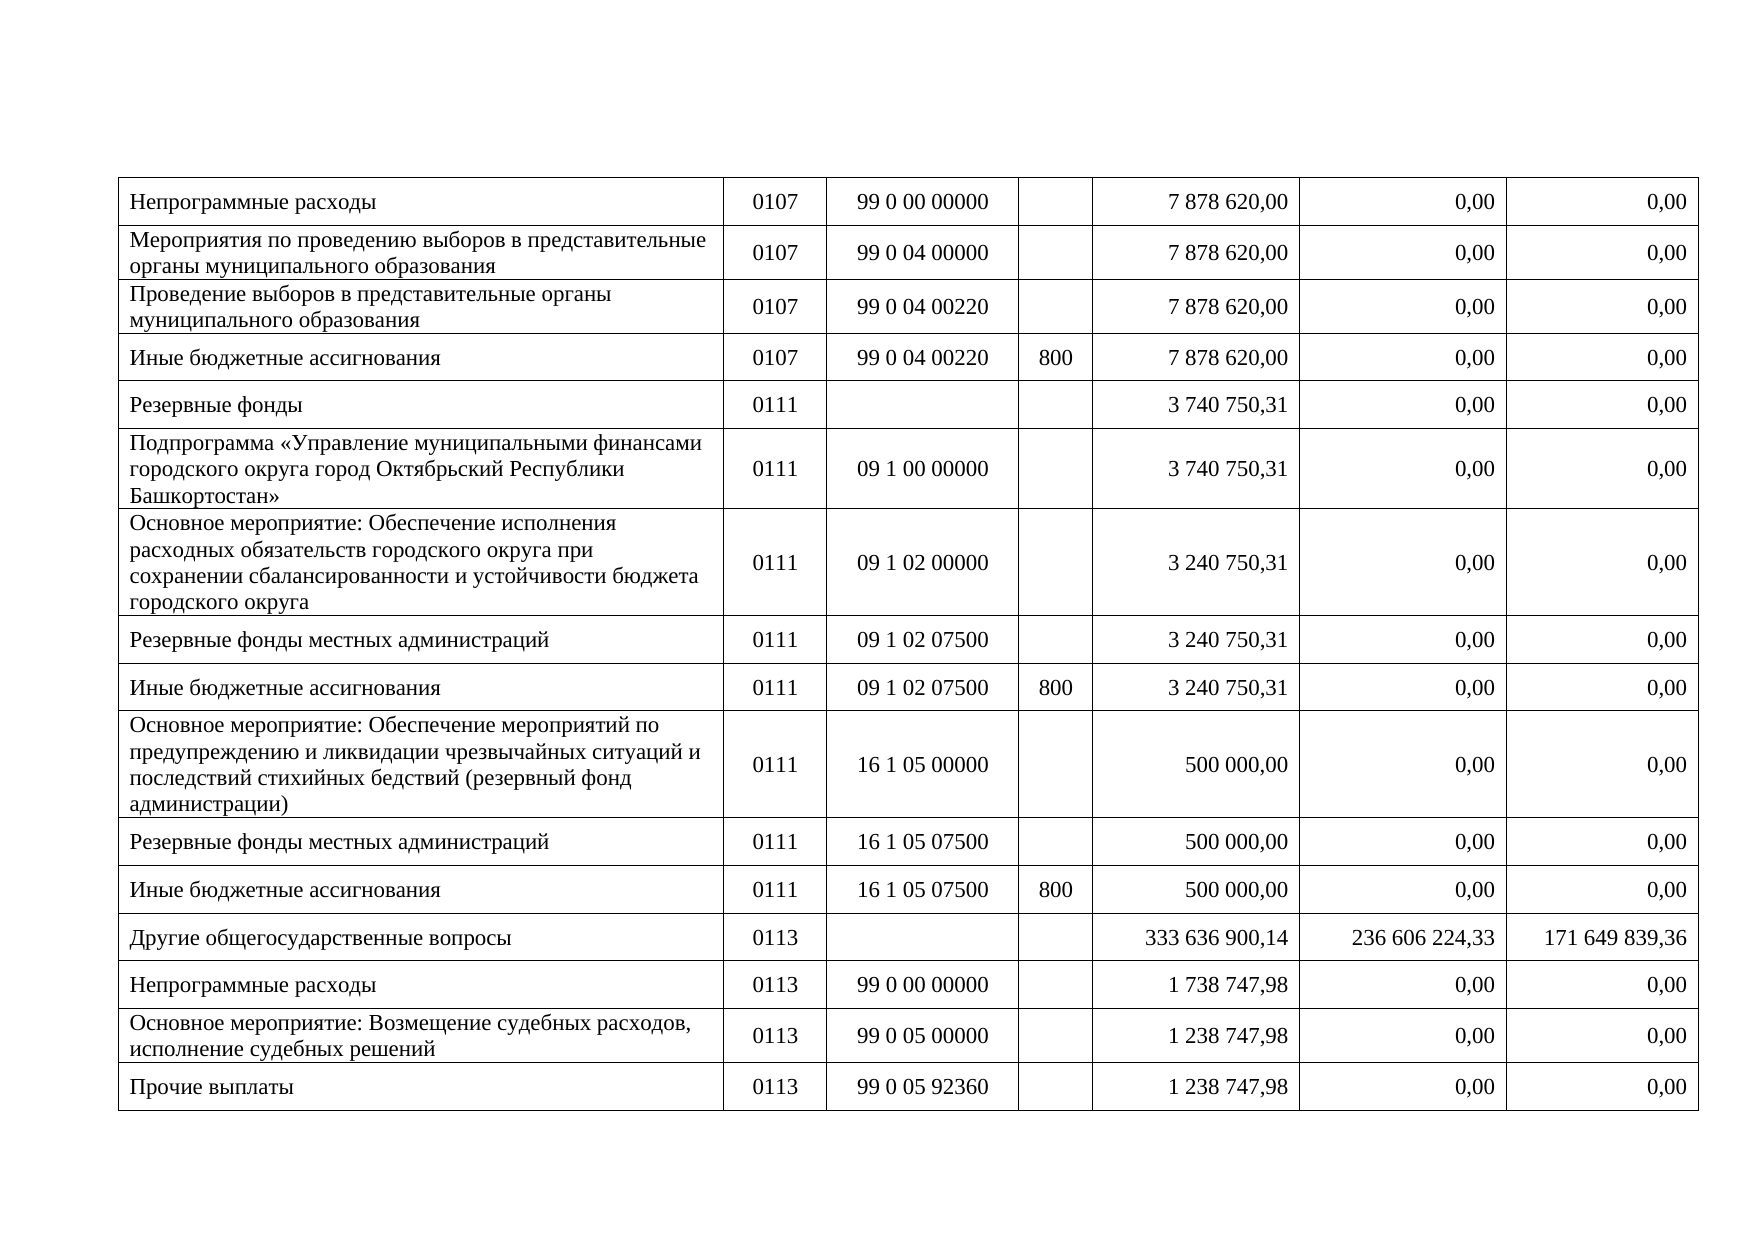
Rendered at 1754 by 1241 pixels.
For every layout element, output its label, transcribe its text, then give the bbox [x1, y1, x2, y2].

table_cell 0107 [724, 178, 826, 225]
table_cell 0,00 [1507, 818, 1698, 864]
table_cell 0,00 [1507, 280, 1698, 332]
table_cell 800 [1019, 334, 1092, 380]
table_cell [1019, 914, 1092, 960]
table_cell 99 0 05 92360 [827, 1063, 1018, 1109]
table_cell Другие общегосударственные вопросы [119, 914, 723, 960]
table_cell 0,00 [1507, 334, 1698, 380]
table_cell 0,00 [1300, 711, 1506, 817]
table_cell 0,00 [1507, 509, 1698, 615]
table_cell 0,00 [1507, 616, 1698, 662]
table_cell 0111 [724, 818, 826, 864]
table_cell [1019, 226, 1092, 279]
table_cell 0,00 [1300, 1009, 1506, 1062]
table_cell 99 0 05 00000 [827, 1009, 1018, 1062]
table_cell Непрограммные расходы [119, 961, 723, 1008]
table_cell 09 1 02 00000 [827, 509, 1018, 615]
table_cell 0,00 [1300, 616, 1506, 662]
table_cell 3 740 750,31 [1093, 429, 1299, 508]
table_cell 0,00 [1507, 178, 1698, 225]
table_cell 99 0 00 00000 [827, 178, 1018, 225]
table_cell [827, 914, 1018, 960]
table_cell 0,00 [1300, 429, 1506, 508]
table_cell 7 878 620,00 [1093, 334, 1299, 380]
table_cell 0,00 [1300, 1063, 1506, 1109]
table_cell 0111 [724, 664, 826, 710]
table_cell 500 000,00 [1093, 711, 1299, 817]
table_cell 0111 [724, 866, 826, 912]
table_cell 236 606 224,33 [1300, 914, 1506, 960]
table_cell 09 1 00 00000 [827, 429, 1018, 508]
table_cell 0,00 [1507, 1063, 1698, 1109]
table_cell 3 240 750,31 [1093, 664, 1299, 710]
table_cell 0,00 [1507, 711, 1698, 817]
table_cell 16 1 05 07500 [827, 866, 1018, 912]
table_cell Проведение выборов в представительные органы муниципального образования [119, 280, 723, 332]
table_cell 99 0 04 00000 [827, 226, 1018, 279]
table_cell 0113 [724, 961, 826, 1008]
table_cell 333 636 900,14 [1093, 914, 1299, 960]
table_cell [1019, 1063, 1092, 1109]
table_cell [1019, 616, 1092, 662]
table_cell 0107 [724, 334, 826, 380]
table_cell [827, 381, 1018, 428]
table_cell [1019, 280, 1092, 332]
table_cell Иные бюджетные ассигнования [119, 334, 723, 380]
table_cell 0111 [724, 711, 826, 817]
table_cell 0,00 [1300, 509, 1506, 615]
table_cell 09 1 02 07500 [827, 664, 1018, 710]
table_cell [1019, 429, 1092, 508]
table_cell 0,00 [1300, 280, 1506, 332]
table_cell 0,00 [1300, 226, 1506, 279]
table_cell 99 0 00 00000 [827, 961, 1018, 1008]
table_cell 0,00 [1507, 226, 1698, 279]
table_cell Иные бюджетные ассигнования [119, 866, 723, 912]
table_cell [1019, 1009, 1092, 1062]
table_cell 0,00 [1507, 664, 1698, 710]
table_cell [1019, 818, 1092, 864]
table_cell 500 000,00 [1093, 818, 1299, 864]
table_cell 0,00 [1300, 818, 1506, 864]
table_cell 0,00 [1300, 178, 1506, 225]
table_cell 0,00 [1300, 334, 1506, 380]
table_cell 0,00 [1507, 961, 1698, 1008]
table_cell 0,00 [1300, 866, 1506, 912]
table_cell 0107 [724, 226, 826, 279]
table_cell 800 [1019, 866, 1092, 912]
table_cell 7 878 620,00 [1093, 226, 1299, 279]
table_cell [1019, 711, 1092, 817]
table_cell 0111 [724, 509, 826, 615]
table_cell 0107 [724, 280, 826, 332]
table_cell Мероприятия по проведению выборов в представительные органы муниципального образования [119, 226, 723, 279]
table_cell 171 649 839,36 [1507, 914, 1698, 960]
table_cell Основное мероприятие: Возмещение судебных расходов, исполнение судебных решений [119, 1009, 723, 1062]
table_cell Иные бюджетные ассигнования [119, 664, 723, 710]
table_cell 99 0 04 00220 [827, 334, 1018, 380]
table_cell 0,00 [1507, 429, 1698, 508]
table_cell 3 240 750,31 [1093, 509, 1299, 615]
table_cell 0113 [724, 1009, 826, 1062]
table_cell 09 1 02 07500 [827, 616, 1018, 662]
table_cell Резервные фонды местных администраций [119, 616, 723, 662]
table_cell 0,00 [1300, 381, 1506, 428]
table_cell Подпрограмма «Управление муниципальными финансами городского округа город Октябрьский Республики Башкортостан» [119, 429, 723, 508]
table_cell 0,00 [1507, 381, 1698, 428]
table_cell 1 738 747,98 [1093, 961, 1299, 1008]
table_cell 1 238 747,98 [1093, 1009, 1299, 1062]
table_cell [1019, 509, 1092, 615]
table_cell 500 000,00 [1093, 866, 1299, 912]
table_cell 0,00 [1300, 961, 1506, 1008]
table_cell Непрограммные расходы [119, 178, 723, 225]
table_cell 1 238 747,98 [1093, 1063, 1299, 1109]
table_cell [1019, 178, 1092, 225]
table_cell 7 878 620,00 [1093, 280, 1299, 332]
table_cell 0113 [724, 1063, 826, 1109]
table_cell 0,00 [1507, 866, 1698, 912]
table_cell 0111 [724, 429, 826, 508]
table_cell Прочие выплаты [119, 1063, 723, 1109]
table_cell 0,00 [1507, 1009, 1698, 1062]
table_cell Резервные фонды [119, 381, 723, 428]
table_cell 16 1 05 00000 [827, 711, 1018, 817]
table_cell 99 0 04 00220 [827, 280, 1018, 332]
table_cell 0,00 [1300, 664, 1506, 710]
table_cell 0111 [724, 381, 826, 428]
table_cell 0113 [724, 914, 826, 960]
table_cell 16 1 05 07500 [827, 818, 1018, 864]
table_cell 7 878 620,00 [1093, 178, 1299, 225]
table_cell [1019, 961, 1092, 1008]
table_cell Основное мероприятие: Обеспечение мероприятий по предупреждению и ликвидации чрезвычайных ситуаций и последствий стихийных бедствий (резервный фонд администрации) [119, 711, 723, 817]
table_cell Основное мероприятие: Обеспечение исполнения расходных обязательств городского округа при сохранении сбалансированности и устойчивости бюджета городского округа [119, 509, 723, 615]
table_cell 3 240 750,31 [1093, 616, 1299, 662]
table_cell 0111 [724, 616, 826, 662]
table_cell 800 [1019, 664, 1092, 710]
table_cell 3 740 750,31 [1093, 381, 1299, 428]
table_cell Резервные фонды местных администраций [119, 818, 723, 864]
table_cell [1019, 381, 1092, 428]
